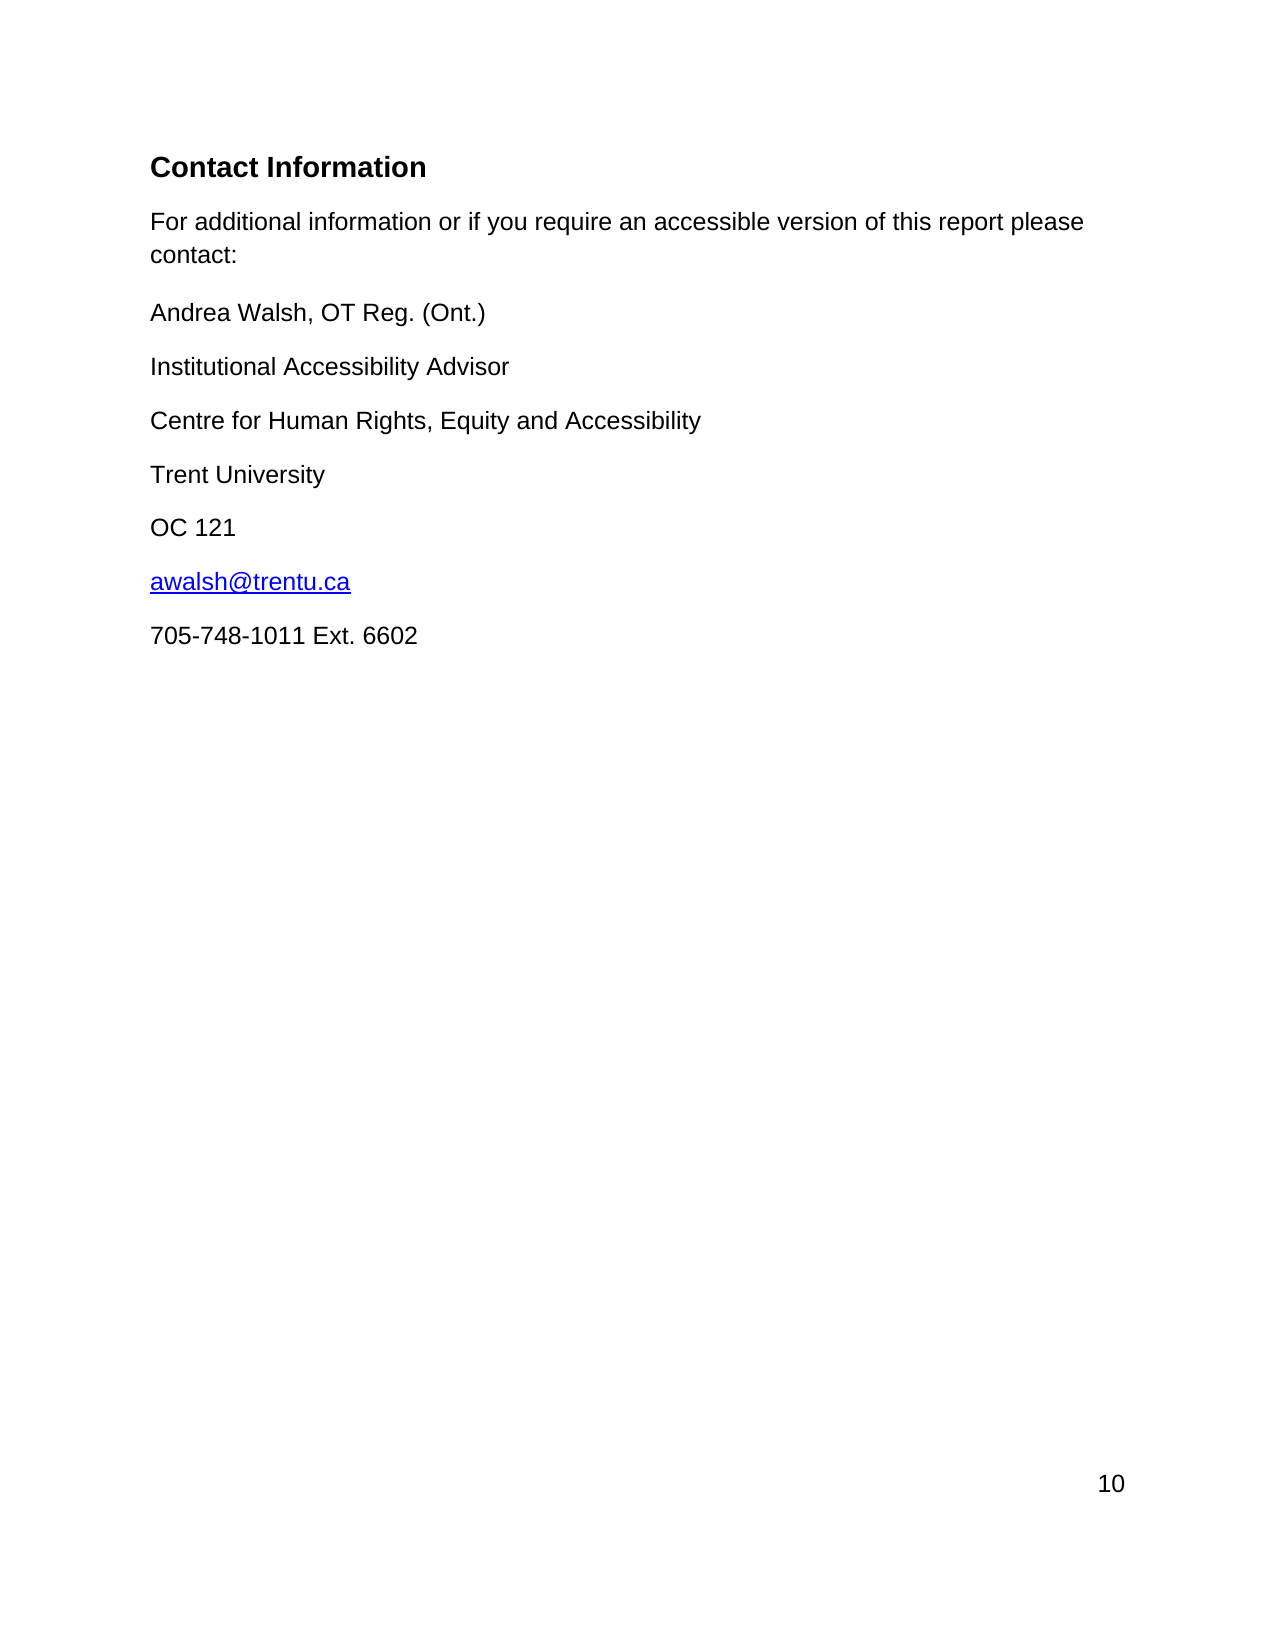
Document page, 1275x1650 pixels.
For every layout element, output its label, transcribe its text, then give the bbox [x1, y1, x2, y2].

text Centre for Human Rights, Equity and Accessibility [150, 406, 1125, 434]
text 705-748-1011 Ext. 6602 [150, 621, 1125, 650]
subtitle Contact Information [150, 150, 1125, 183]
text For additional information or if you require an accessible version of this report please contact: [150, 207, 1125, 269]
text OC 121 [150, 513, 1125, 542]
text Trent University [150, 459, 1125, 488]
text Institutional Accessibility Advisor [150, 352, 1125, 381]
text awalsh@trentu.ca [150, 567, 1125, 596]
text Andrea Walsh, OT Reg. (Ont.) [150, 298, 1125, 327]
